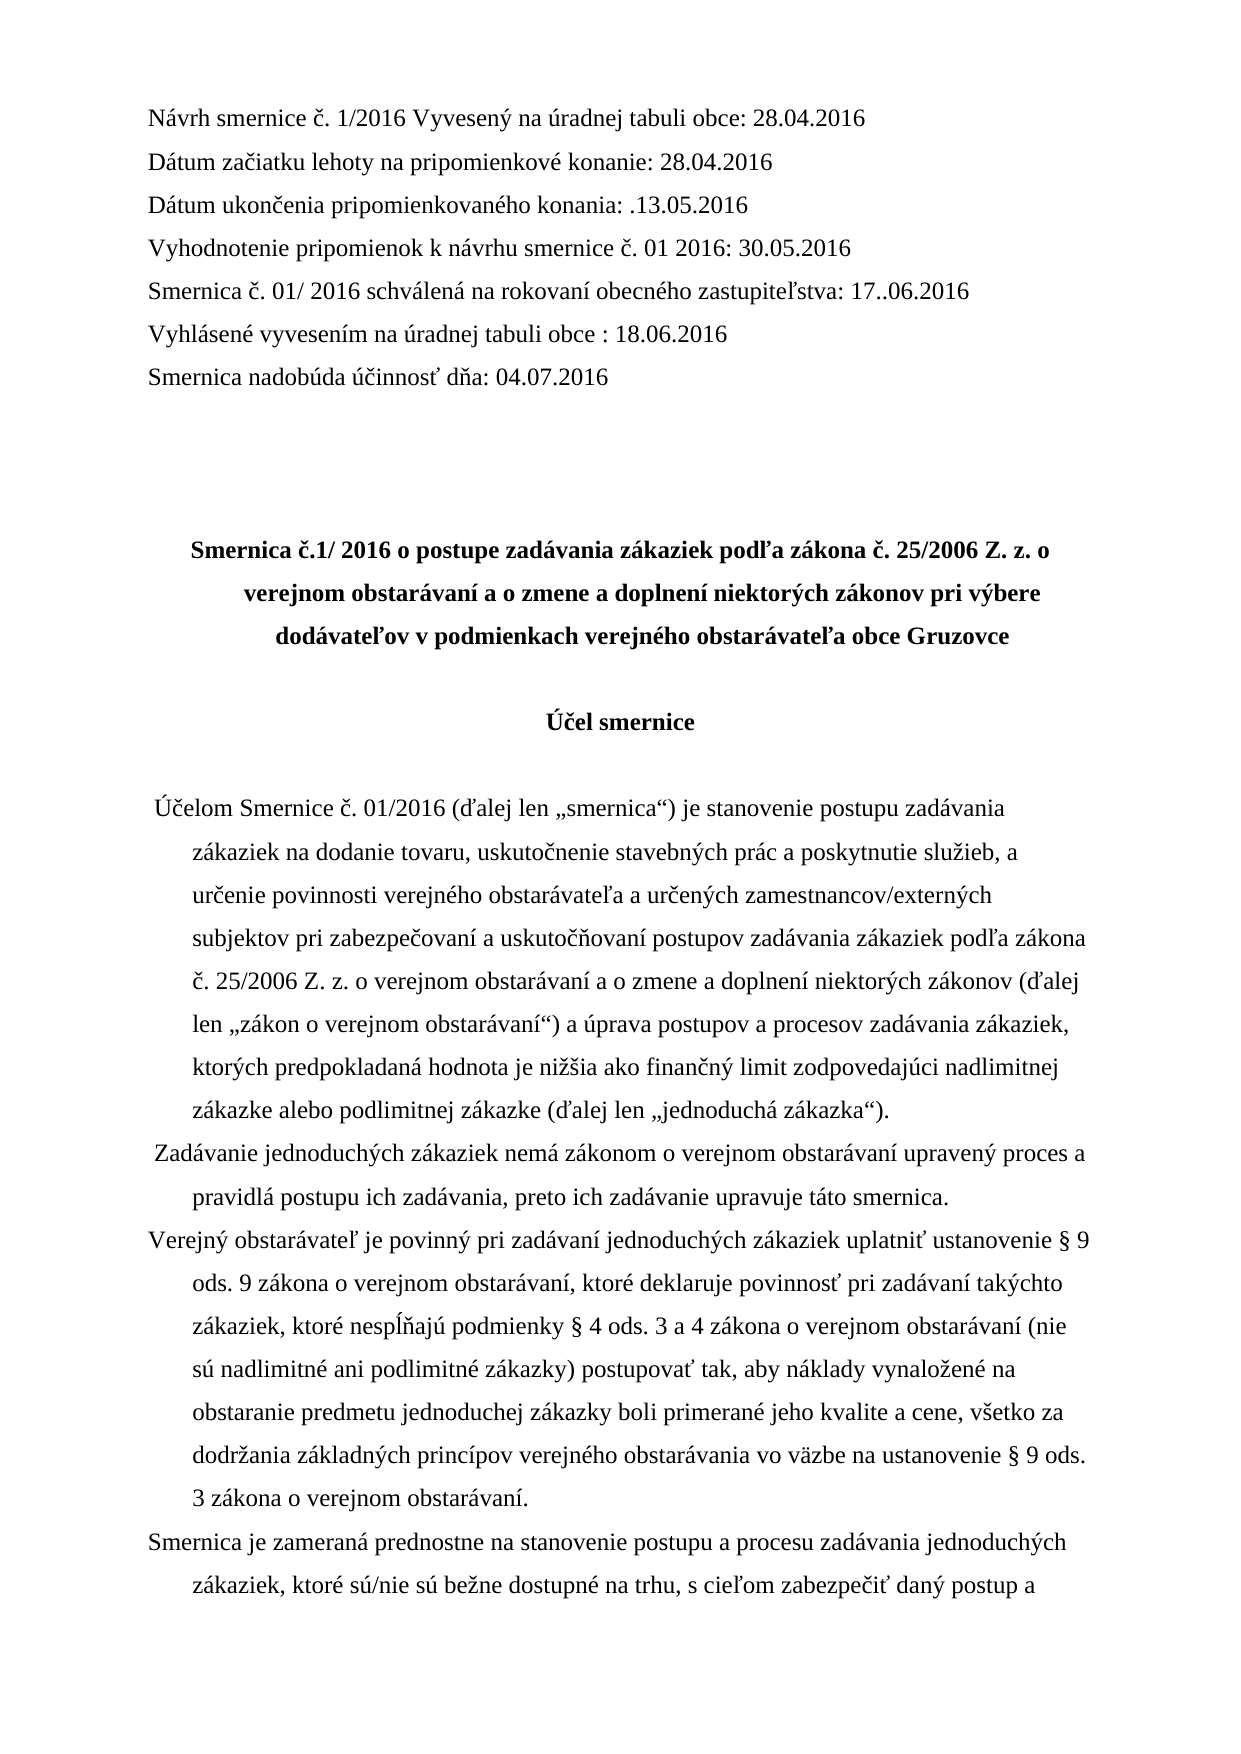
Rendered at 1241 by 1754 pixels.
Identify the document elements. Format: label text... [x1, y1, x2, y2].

text Verejný obstarávateľ je povinný pri zadávaní jednoduchých zákaziek uplatniť ustanovenie § 9 ods. 9 zákona o verejnom obstarávaní, ktoré deklaruje povinnosť pri zadávaní takýchto zákaziek, ktoré nespĺňajú podmienky § 4 ods. 3 a 4 zákona o verejnom obstarávaní (nie sú nadlimitné ani podlimitné zákazky) postupovať tak, aby náklady vynaložené na obstaranie predmetu jednoduchej zákazky boli primerané jeho kvalite a cene, všetko za dodržania základných princípov verejného obstarávania vo väzbe na ustanovenie § 9 ods. 3 zákona o verejnom obstarávaní. [148, 1225, 1093, 1512]
text Vyhlásené vyvesením na úradnej tabuli obce : 18.06.2016 [148, 319, 1093, 348]
text Smernica č. 01/ 2016 schválená na rokovaní obecného zastupiteľstva: 17..06.2016 [148, 276, 1093, 305]
text Smernica nadobúda účinnosť dňa: 04.07.2016 [148, 362, 1093, 391]
text Smernica č.1/ 2016 o postupe zadávania zákaziek podľa zákona č. 25/2006 Z. z. o verejnom obstarávaní a o zmene a doplnení niektorých zákonov pri výbere dodávateľov v podmienkach verejného obstarávateľa obce Gruzovce [148, 535, 1093, 650]
text Návrh smernice č. 1/2016 Vyvesený na úradnej tabuli obce: 28.04.2016 [148, 103, 1093, 132]
text Zadávanie jednoduchých zákaziek nemá zákonom o verejnom obstarávaní upravený proces a pravidlá postupu ich zadávania, preto ich zadávanie upravuje táto smernica. [148, 1138, 1093, 1210]
text Účelom Smernice č. 01/2016 (ďalej len „smernica“) je stanovenie postupu zadávania zákaziek na dodanie tovaru, uskutočnenie stavebných prác a poskytnutie služieb, a určenie povinnosti verejného obstarávateľa a určených zamestnancov/externých subjektov pri zabezpečovaní a uskutočňovaní postupov zadávania zákaziek podľa zákona č. 25/2006 Z. z. o verejnom obstarávaní a o zmene a doplnení niektorých zákonov (ďalej len „zákon o verejnom obstarávaní“) a úprava postupov a procesov zadávania zákaziek, ktorých predpokladaná hodnota je nižšia ako finančný limit zodpovedajúci nadlimitnej zákazke alebo podlimitnej zákazke (ďalej len „jednoduchá zákazka“). [148, 793, 1093, 1124]
text Účel smernice [148, 707, 1093, 736]
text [148, 1527, 1093, 1598]
text Vyhodnotenie pripomienok k návrhu smernice č. 01 2016: 30.05.2016 [148, 233, 1093, 262]
text Dátum ukončenia pripomienkovaného konania: .13.05.2016 [148, 190, 1093, 218]
text Dátum začiatku lehoty na pripomienkové konanie: 28.04.2016 [148, 147, 1093, 175]
